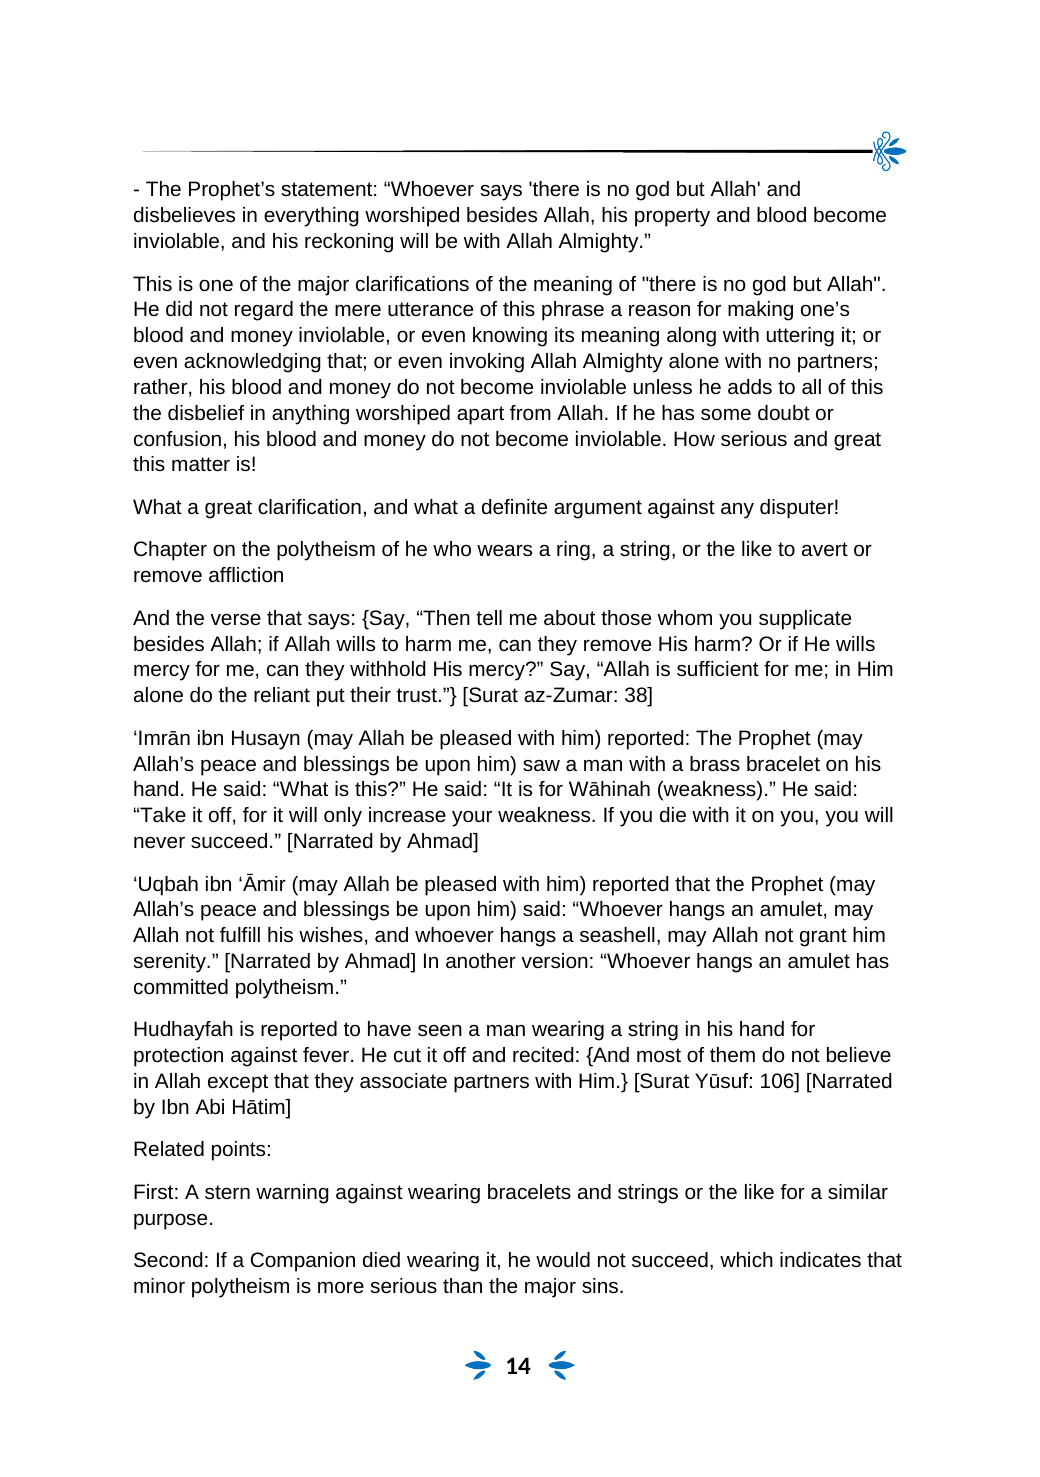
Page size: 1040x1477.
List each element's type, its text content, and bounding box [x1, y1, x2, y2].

text ‘Uqbah ibn ‘Āmir (may Allah be pleased with him) reported that the Prophet (may Allah’s peace and blessings be upon him) said: “Whoever hangs an amulet, may Allah not fulfill his wishes, and whoever hangs a seashell, may Allah not grant him serenity.” [Narrated by Ahmad] In another version: “Whoever hangs an amulet has committed polytheism.” [133, 871, 906, 999]
picture [138, 121, 907, 181]
text Chapter on the polytheism of he who wears a ring, a string, or the like to avert or remove affliction [133, 537, 906, 587]
text Second: If a Companion died wearing it, he would not succeed, which indicates that minor polytheism is more serious than the major sins. [133, 1248, 906, 1298]
text Hudhayfah is reported to have seen a man wearing a string in his hand for protection against fever. He cut it off and recited: {And most of them do not believe in Allah except that they associate partners with Him.} [Surat Yūsuf: 106] [Narrated by Ibn Abi Hātim] [133, 1017, 906, 1119]
picture [464, 1347, 575, 1383]
text First: A stern warning against wearing bracelets and strings or the like for a similar purpose. [133, 1180, 906, 1229]
text ‘Imrān ibn Husayn (may Allah be pleased with him) reported: The Prophet (may Allah’s peace and blessings be upon him) saw a man with a brass bracelet on his hand. He said: “What is this?” He said: “It is for Wāhinah (weakness).” He said: “Take it off, for it will only increase your weakness. If you die with it on you, you will never succeed.” [Narrated by Ahmad] [133, 726, 906, 853]
text What a great clarification, and what a definite argument against any disputer! [133, 495, 906, 519]
text Related points: [133, 1137, 906, 1161]
text - The Prophet’s statement: “Whoever says 'there is no god but Allah' and disbelieves in everything worshiped besides Allah, his property and blood become inviolable, and his reckoning will be with Allah Almighty.” [133, 177, 906, 253]
text This is one of the major clarifications of the meaning of "there is no god but Allah". He did not regard the mere utterance of this phrase a reason for making one’s blood and money inviolable, or even knowing its meaning along with uttering it; or even acknowledging that; or even invoking Allah Almighty alone with no partners; rather, his blood and money do not become inviolable unless he adds to all of this the disbelief in anything worshiped apart from Allah. If he has some doubt or confusion, his blood and money do not become inviolable. How serious and great this matter is! [133, 271, 906, 476]
text And the verse that says: {Say, “Then tell me about those whom you supplicate besides Allah; if Allah wills to harm me, can they remove His harm? Or if He wills mercy for me, can they withhold His mercy?” Say, “Allah is sufficient for me; in Him alone do the reliant put their trust.”} [Surat az-Zumar: 38] [133, 606, 906, 707]
